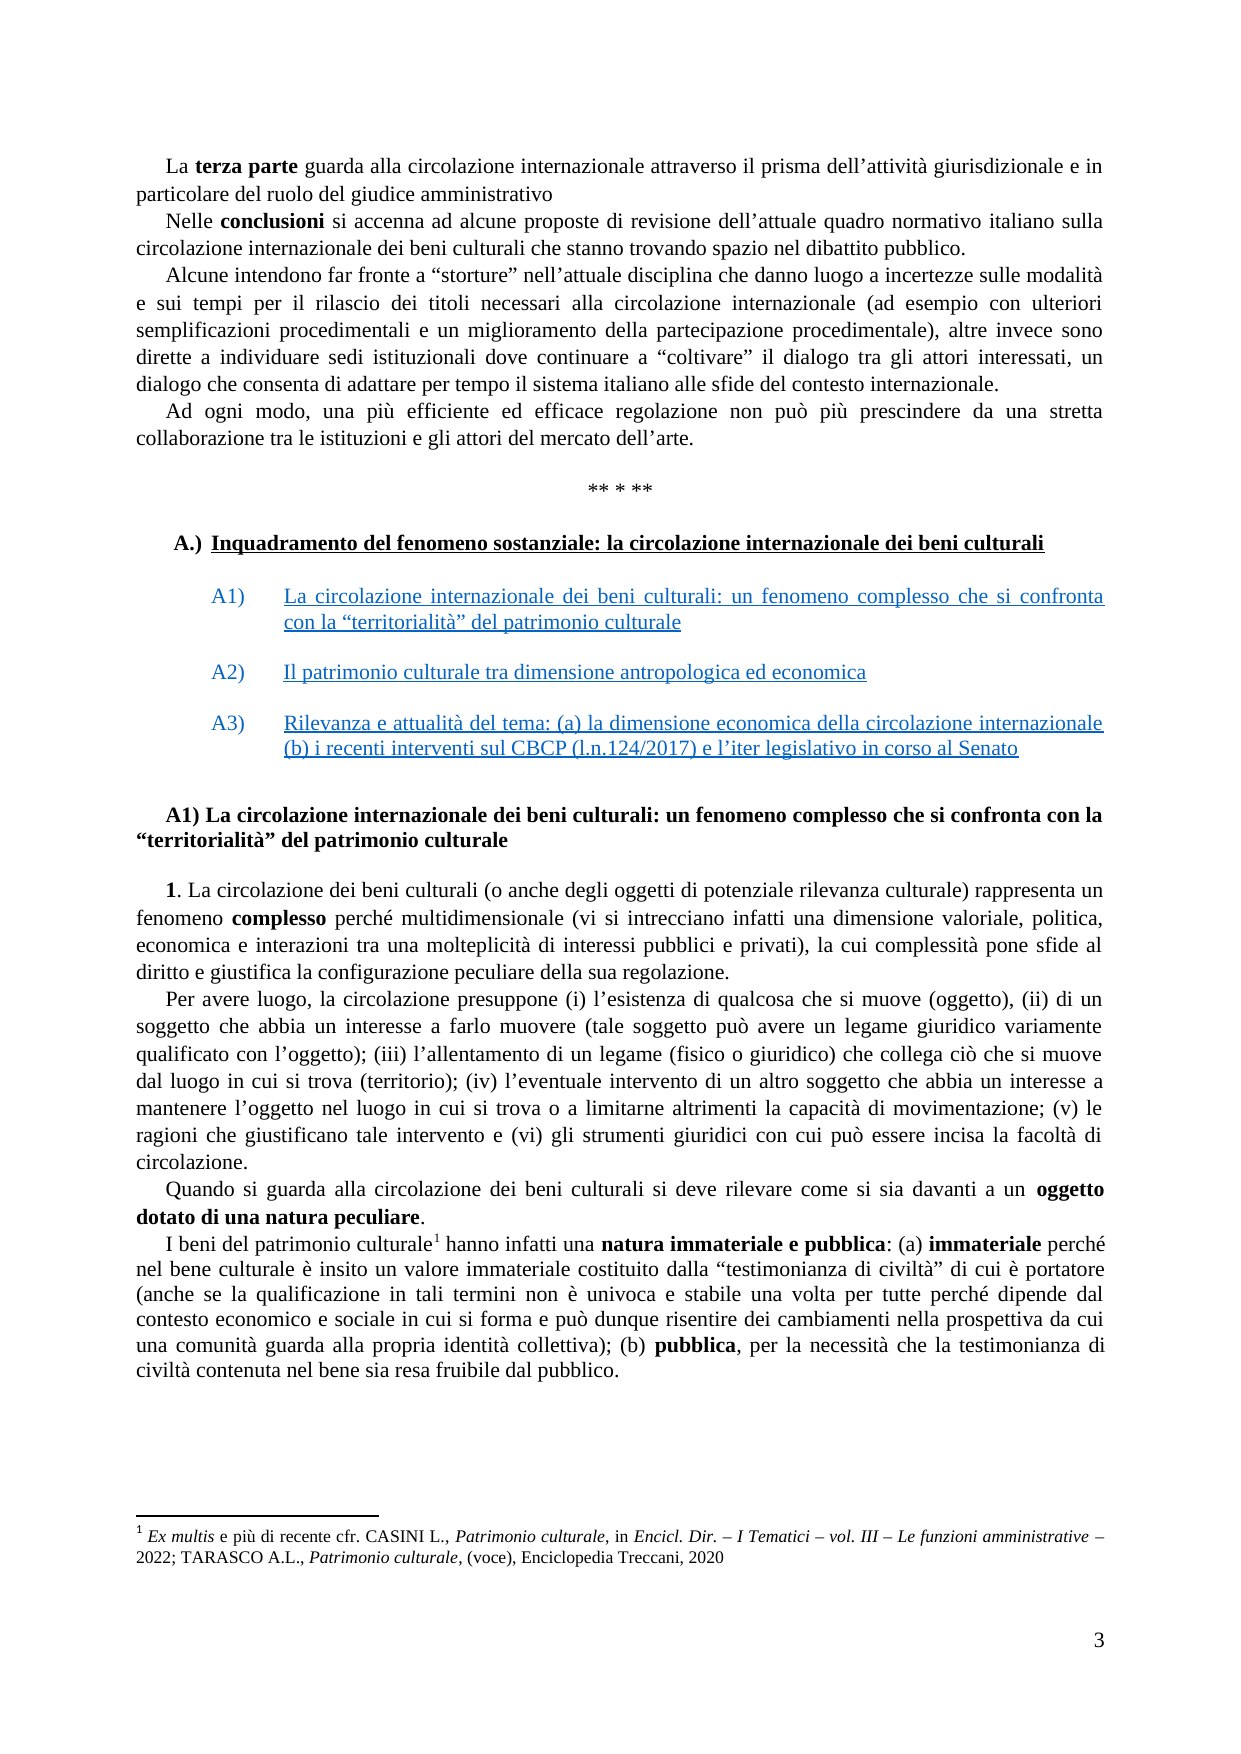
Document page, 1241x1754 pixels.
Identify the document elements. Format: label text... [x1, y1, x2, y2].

list Inquadramento del fenomeno sostanziale: la circolazione internazionale dei beni culturali [173, 530, 1104, 555]
list A2) Il patrimonio culturale tra dimensione antropologica ed economica [211, 659, 1104, 684]
text 1. La circolazione dei beni culturali (o anche degli oggetti di potenziale rilevanza culturale) rappresenta un fenomeno complesso perché multidimensionale (vi si intrecciano infatti una dimensione valoriale, politica, economica e interazioni tra una molteplicità di interessi pubblici e privati), la cui complessità pone sfide al diritto e giustifica la configurazione peculiare della sua regolazione. [136, 877, 1104, 984]
text A1) La circolazione internazionale dei beni culturali: un fenomeno complesso che si confronta con la “territorialità” del patrimonio culturale [136, 802, 1104, 852]
list ** * ** [136, 478, 1104, 503]
text Per avere luogo, la circolazione presuppone (i) l’esistenza di qualcosa che si muove (oggetto), (ii) di un soggetto che abbia un interesse a farlo muovere (tale soggetto può avere un legame giuridico variamente qualificato con l’oggetto); (iii) l’allentamento di un legame (fisico o giuridico) che collega ciò che si muove dal luogo in cui si trova (territorio); (iv) l’eventuale intervento di un altro soggetto che abbia un interesse a mantenere l’oggetto nel luogo in cui si trova o a limitarne altrimenti la capacità di movimentazione; (v) le ragioni che giustificano tale intervento e (vi) gli strumenti giuridici con cui può essere incisa la facoltà di circolazione. [136, 986, 1104, 1174]
text Quando si guarda alla circolazione dei beni culturali si deve rilevare come si sia davanti a un oggetto dotato di una natura peculiare. [136, 1176, 1104, 1229]
text Nelle conclusioni si accenna ad alcune proposte di revisione dell’attuale quadro normativo italiano sulla circolazione internazionale dei beni culturali che stanno trovando spazio nel dibattito pubblico. [136, 208, 1104, 260]
list A1) La circolazione internazionale dei beni culturali: un fenomeno complesso che si confronta con la “territorialità” del patrimonio culturale [211, 583, 1104, 634]
text I beni del patrimonio culturale hanno infatti una natura immateriale e pubblica: (a) immateriale perché nel bene culturale è insito un valore immateriale costituito dalla “testimonianza di civiltà” di cui è portatore (anche se la qualificazione in tali termini non è univoca e stabile una volta per tutte perché dipende dal contesto economico e sociale in cui si forma e può dunque risentire dei cambiamenti nella prospettiva da cui una comunità guarda alla propria identità collettiva); (b) pubblica, per la necessità che la testimonianza di civiltà contenuta nel bene sia resa fruibile dal pubblico. [136, 1231, 1106, 1382]
text La terza parte guarda alla circolazione internazionale attraverso il prisma dell’attività giurisdizionale e in particolare del ruolo del giudice amministrativo [136, 153, 1104, 206]
text Alcune intendono far fronte a “storture” nell’attuale disciplina che danno luogo a incertezze sulle modalità e sui tempi per il rilascio dei titoli necessari alla circolazione internazionale (ad esempio con ulteriori semplificazioni procedimentali e un miglioramento della partecipazione procedimentale), altre invece sono dirette a individuare sedi istituzionali dove continuare a “coltivare” il dialogo tra gli attori interessati, un dialogo che consenta di adattare per tempo il sistema italiano alle sfide del contesto internazionale. [136, 262, 1104, 396]
list A3) Rilevanza e attualità del tema: (a) la dimensione economica della circolazione internazionale (b) i recenti interventi sul CBCP (l.n.124/2017) e l’iter legislativo in corso al Senato [211, 709, 1104, 760]
text Ad ogni modo, una più efficiente ed efficace regolazione non può più prescindere da una stretta collaborazione tra le istituzioni e gli attori del mercato dell’arte. [136, 398, 1104, 451]
